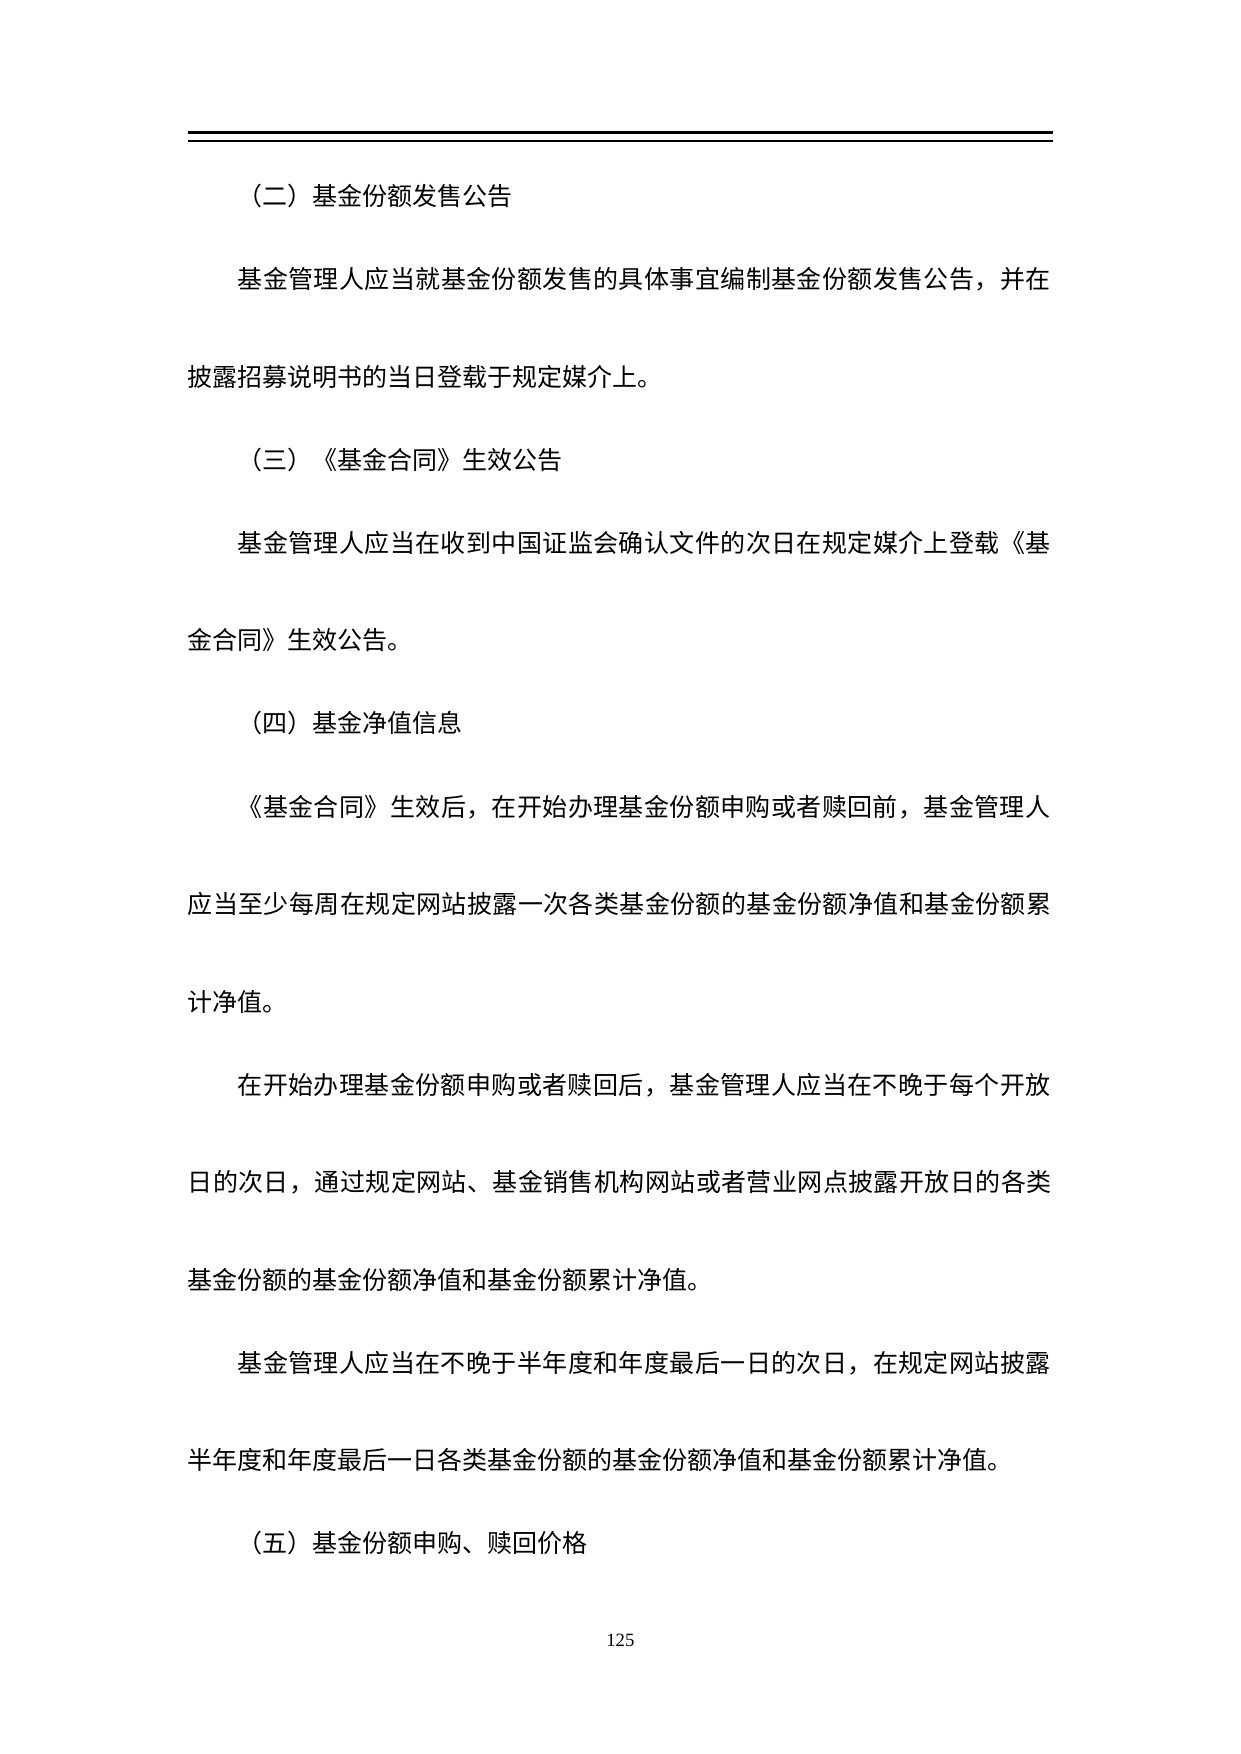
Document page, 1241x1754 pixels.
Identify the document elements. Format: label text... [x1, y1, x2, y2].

text （三）《基金合同》生效公告 [187, 426, 1053, 491]
text 《基金合同》生效后，在开始办理基金份额申购或者赎回前，基金管理人应当至少每周在规定网站披露一次各类基金份额的基金份额净值和基金份额累计净值。 [187, 773, 1053, 1033]
text （二）基金份额发售公告 [187, 162, 1053, 227]
text 在开始办理基金份额申购或者赎回后，基金管理人应当在不晚于每个开放日的次日，通过规定网站、基金销售机构网站或者营业网点披露开放日的各类基金份额的基金份额净值和基金份额累计净值。 [187, 1051, 1053, 1311]
text 基金管理人应当在收到中国证监会确认文件的次日在规定媒介上登载《基金合同》生效公告。 [187, 509, 1053, 671]
text （五）基金份额申购、赎回价格 [187, 1509, 1053, 1574]
text 基金管理人应当在不晚于半年度和年度最后一日的次日，在规定网站披露半年度和年度最后一日各类基金份额的基金份额净值和基金份额累计净值。 [187, 1329, 1053, 1491]
text （四）基金净值信息 [187, 689, 1053, 754]
text 基金管理人应当就基金份额发售的具体事宜编制基金份额发售公告，并在披露招募说明书的当日登载于规定媒介上。 [187, 245, 1053, 408]
